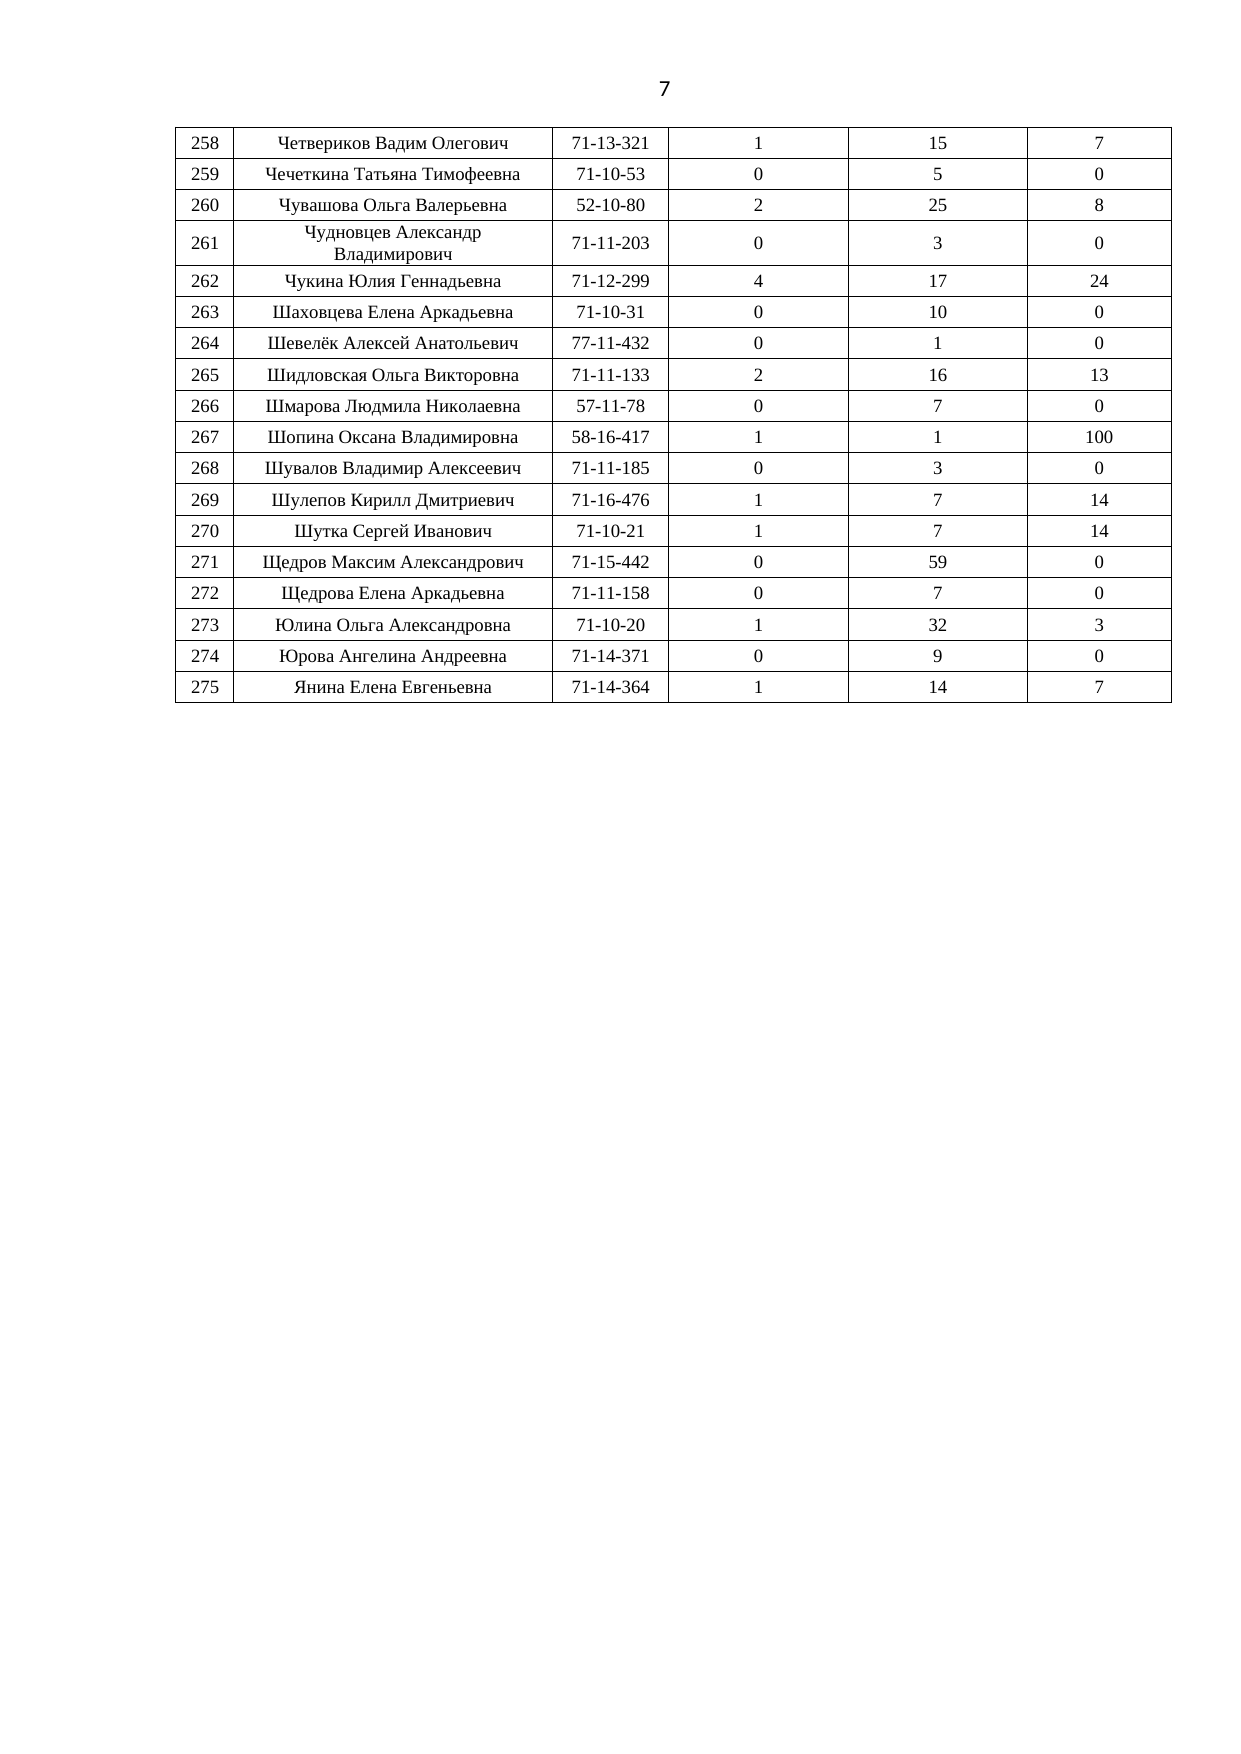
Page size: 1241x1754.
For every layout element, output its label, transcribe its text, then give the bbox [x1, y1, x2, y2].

table_cell 273 [176, 609, 233, 639]
table_cell 269 [176, 484, 233, 514]
table_cell 0 [669, 453, 848, 483]
table_cell 264 [176, 328, 233, 358]
table_cell 1 [669, 484, 848, 514]
table_cell 3 [1028, 609, 1171, 639]
table_cell 59 [849, 547, 1027, 577]
table_cell 260 [176, 190, 233, 220]
table_cell 1 [849, 422, 1027, 452]
table_cell 7 [849, 391, 1027, 421]
table_cell 7 [849, 578, 1027, 608]
table_cell Четвериков Вадим Олегович [234, 128, 552, 158]
table_cell 261 [176, 221, 233, 264]
table_cell 7 [1028, 672, 1171, 702]
table_cell 13 [1028, 359, 1171, 389]
table_cell 7 [849, 484, 1027, 514]
table_cell 3 [849, 221, 1027, 264]
table_cell Янина Елена Евгеньевна [234, 672, 552, 702]
table_cell 0 [669, 391, 848, 421]
table_cell 0 [1028, 221, 1171, 264]
table_cell 0 [669, 547, 848, 577]
table_cell 24 [1028, 266, 1171, 296]
table_cell 58-16-417 [553, 422, 668, 452]
table_cell 100 [1028, 422, 1171, 452]
table_cell 71-10-31 [553, 297, 668, 327]
table_cell 0 [669, 221, 848, 264]
table_cell 267 [176, 422, 233, 452]
table_cell 71-10-21 [553, 516, 668, 546]
table_cell Шидловская Ольга Викторовна [234, 359, 552, 389]
table_cell Шулепов Кирилл Дмитриевич [234, 484, 552, 514]
table_cell 71-14-364 [553, 672, 668, 702]
table_cell 71-12-299 [553, 266, 668, 296]
table_cell Юрова Ангелина Андреевна [234, 641, 552, 671]
table_cell 10 [849, 297, 1027, 327]
table_cell 14 [1028, 484, 1171, 514]
table_cell Чукина Юлия Геннадьевна [234, 266, 552, 296]
table_cell 0 [1028, 578, 1171, 608]
table_cell 0 [1028, 391, 1171, 421]
table_cell 17 [849, 266, 1027, 296]
table_cell 71-14-371 [553, 641, 668, 671]
table_cell 0 [1028, 159, 1171, 189]
table_cell 0 [669, 159, 848, 189]
table_cell 1 [669, 516, 848, 546]
table_cell 71-11-203 [553, 221, 668, 264]
table_cell 14 [849, 672, 1027, 702]
table_cell 16 [849, 359, 1027, 389]
table_cell 2 [669, 359, 848, 389]
table_cell 71-10-20 [553, 609, 668, 639]
table_cell 0 [1028, 641, 1171, 671]
table_cell 2 [669, 190, 848, 220]
table_cell 0 [669, 297, 848, 327]
table_cell 0 [669, 328, 848, 358]
table_cell 52-10-80 [553, 190, 668, 220]
table_cell 57-11-78 [553, 391, 668, 421]
table_cell Шутка Сергей Иванович [234, 516, 552, 546]
table_cell 25 [849, 190, 1027, 220]
table_cell Шувалов Владимир Алексеевич [234, 453, 552, 483]
table_cell 71-15-442 [553, 547, 668, 577]
table_cell 266 [176, 391, 233, 421]
table_cell 1 [669, 422, 848, 452]
table_cell 71-10-53 [553, 159, 668, 189]
table_cell 1 [849, 328, 1027, 358]
table_cell 15 [849, 128, 1027, 158]
table_cell 272 [176, 578, 233, 608]
table_cell 9 [849, 641, 1027, 671]
table_cell Чечеткина Татьяна Тимофеевна [234, 159, 552, 189]
table_cell Шевелёк Алексей Анатольевич [234, 328, 552, 358]
table_cell 71-11-185 [553, 453, 668, 483]
table_cell 0 [669, 578, 848, 608]
table_cell 71-16-476 [553, 484, 668, 514]
table_cell 3 [849, 453, 1027, 483]
table_cell 263 [176, 297, 233, 327]
table_cell 8 [1028, 190, 1171, 220]
table_cell 265 [176, 359, 233, 389]
table_cell Шопина Оксана Владимировна [234, 422, 552, 452]
table_cell 275 [176, 672, 233, 702]
table_cell Чувашова Ольга Валерьевна [234, 190, 552, 220]
table_cell 7 [849, 516, 1027, 546]
table_cell 0 [1028, 297, 1171, 327]
table_cell Щедров Максим Александрович [234, 547, 552, 577]
table_cell 1 [669, 609, 848, 639]
table_cell 0 [1028, 547, 1171, 577]
table_cell 4 [669, 266, 848, 296]
table_cell Шмарова Людмила Николаевна [234, 391, 552, 421]
table_cell 77-11-432 [553, 328, 668, 358]
table_cell 0 [1028, 453, 1171, 483]
table_cell 71-11-133 [553, 359, 668, 389]
table_cell 258 [176, 128, 233, 158]
table_cell 1 [669, 672, 848, 702]
table_cell 7 [1028, 128, 1171, 158]
table_cell 32 [849, 609, 1027, 639]
table_cell 71-13-321 [553, 128, 668, 158]
table_cell Юлина Ольга Александровна [234, 609, 552, 639]
table_cell 14 [1028, 516, 1171, 546]
table_cell Щедрова Елена Аркадьевна [234, 578, 552, 608]
table_cell 271 [176, 547, 233, 577]
table_cell Шаховцева Елена Аркадьевна [234, 297, 552, 327]
table_cell 71-11-158 [553, 578, 668, 608]
table_cell 0 [1028, 328, 1171, 358]
table_cell 0 [669, 641, 848, 671]
table_cell 274 [176, 641, 233, 671]
table_cell Чудновцев Александр Владимирович [234, 221, 552, 264]
table_cell 259 [176, 159, 233, 189]
table_cell 5 [849, 159, 1027, 189]
table_cell 262 [176, 266, 233, 296]
table_cell 268 [176, 453, 233, 483]
table_cell 1 [669, 128, 848, 158]
table_cell 270 [176, 516, 233, 546]
